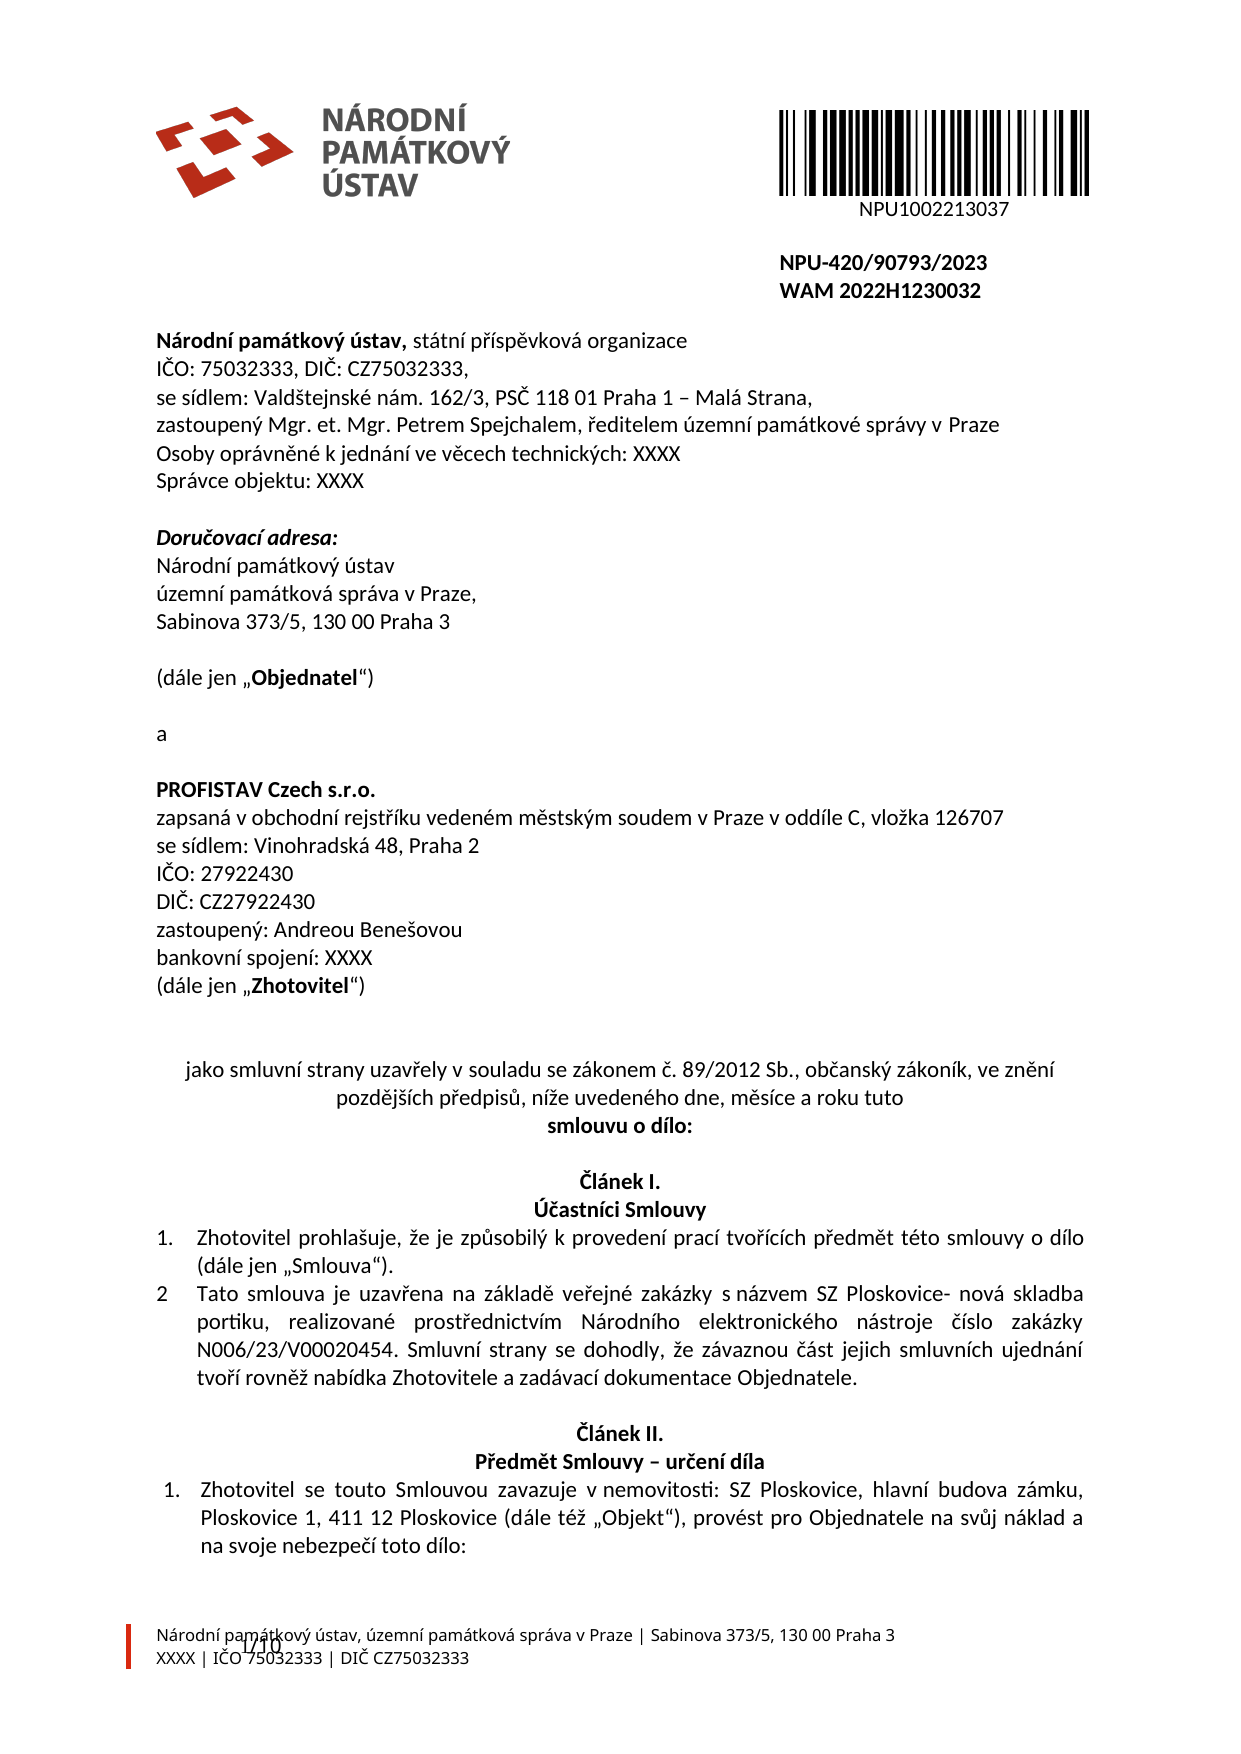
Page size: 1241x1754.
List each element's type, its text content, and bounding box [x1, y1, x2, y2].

text Článek II. [156, 1419, 1084, 1447]
text IČO: 75032333, DIČ: CZ75032333, [156, 354, 1084, 383]
text Článek I. [156, 1167, 1084, 1195]
list Zhotovitel se touto Smlouvou zavazuje v nemovitosti: SZ Ploskovice, hlavní budova zámku, Ploskovice 1, 411 12 Ploskovice (dále též „Objekt“), provést pro Objednatele na svůj náklad a na svoje nebezpečí toto dílo: [163, 1475, 1084, 1559]
text bankovní spojení: XXXX [156, 943, 1084, 971]
picture [156, 103, 511, 198]
picture [779, 110, 1089, 196]
text zapsaná v obchodní rejstříku vedeném městským soudem v Praze v oddíle C, vložka 126707 [156, 803, 1084, 831]
list Zhotovitel prohlašuje, že je způsobilý k provedení prací tvořících předmět této smlouvy o dílo (dále jen „Smlouva“). [156, 1223, 1084, 1279]
text zastoupený Mgr. et. Mgr. Petrem Spejchalem, ředitelem územní památkové správy v Praze [156, 411, 1084, 439]
list Tato smlouva je uzavřena na základě veřejné zakázky s názvem SZ Ploskovice- nová skladba portiku, realizované prostřednictvím Národního elektronického nástroje číslo zakázky N006/23/V00020454. Smluvní strany se dohodly, že závaznou část jejich smluvních ujednání tvoří rovněž nabídka Zhotovitele a zadávací dokumentace Objednatele. [156, 1279, 1084, 1391]
text smlouvu o dílo: [156, 1111, 1084, 1139]
text Předmět Smlouvy – určení díla [156, 1447, 1084, 1475]
text Účastníci Smlouvy [156, 1195, 1084, 1223]
text IČO: 27922430 [156, 859, 1084, 887]
text Národní památkový ústav [156, 551, 1084, 579]
text územní památková správa v Praze, [156, 579, 1084, 607]
text (dále jen „Objednatel“) [156, 663, 1084, 691]
text se sídlem: Vinohradská 48, Praha 2 [156, 831, 1084, 859]
text (dále jen „Zhotovitel“) [156, 971, 1084, 999]
text Sabinova 373/5, 130 00 Praha 3 [156, 607, 1084, 635]
text se sídlem: Valdštejnské nám. 162/3, PSČ 118 01 Praha 1 – Malá Strana, [156, 383, 1084, 411]
text Národní památkový ústav, státní příspěvková organizace [156, 327, 1084, 354]
text Správce objektu: XXXX [156, 467, 1084, 495]
text zastoupený: Andreou Benešovou [156, 915, 1084, 943]
text a [156, 719, 1084, 747]
text Osoby oprávněné k jednání ve věcech technických: XXXX [156, 439, 1084, 467]
text PROFISTAV Czech s.r.o. [156, 775, 1084, 803]
text jako smluvní strany uzavřely v souladu se zákonem č. 89/2012 Sb., občanský zákoník, ve znění pozdějších předpisů, níže uvedeného dne, měsíce a roku tuto [156, 1055, 1084, 1111]
text Doručovací adresa: [156, 523, 1084, 551]
text DIČ: CZ27922430 [156, 887, 1084, 915]
